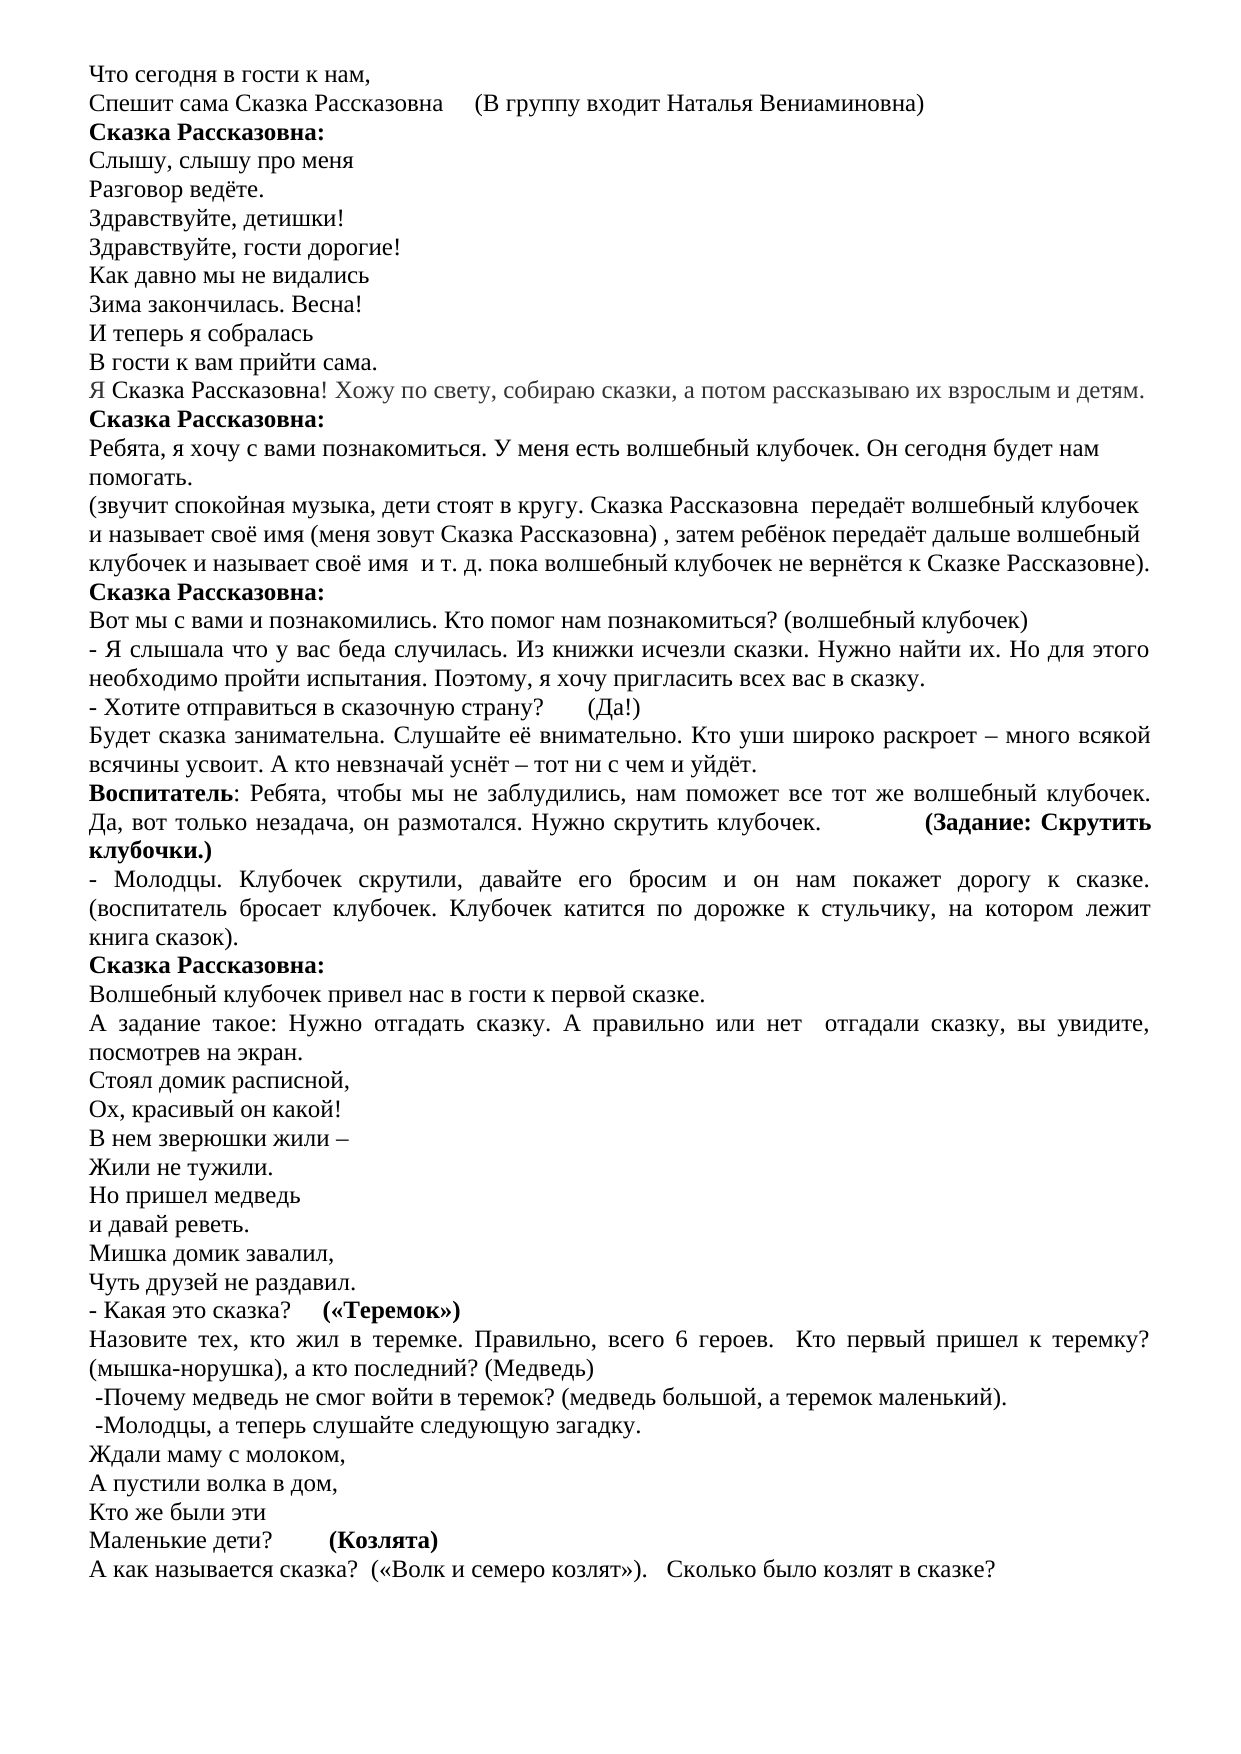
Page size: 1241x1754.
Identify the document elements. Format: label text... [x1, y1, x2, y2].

text Ребята, я хочу с вами познакомиться. У меня есть волшебный клубочек. Он сегодня будет нам помогать. (звучит спокойная музыка, дети стоят в кругу. Сказка Рассказовна передаёт волшебный клубочек и называет своё имя (меня зовут Сказка Рассказовна) , затем ребёнок передаёт дальше волшебный клубочек и называет своё имя и т. д. пока волшебный клубочек не вернётся к Сказке Рассказовне). [89, 433, 1152, 577]
text Ждали маму с молоком, [89, 1439, 1152, 1468]
text Сказка Рассказовна: [89, 577, 1152, 605]
text Кто же были эти [89, 1497, 1152, 1525]
text - Молодцы. Клубочек скрутили, давайте его бросим и он нам покажет дорогу к сказке. (воспитатель бросает клубочек. Клубочек катится по дорожке к стульчику, на котором лежит книга сказок). [89, 864, 1152, 950]
text -Почему медведь не смог войти в теремок? (медведь большой, а теремок маленький). [89, 1382, 1152, 1410]
text Маленькие дети? (Козлята) [89, 1525, 1152, 1554]
text и давай реветь. [89, 1209, 1152, 1238]
text Слышу, слышу про меня Разговор ведёте. Здравствуйте, детишки! Здравствуйте, гости дорогие! Как давно мы не видались Зима закончилась. Весна! И теперь я собралась В гости к вам прийти сама. [89, 145, 1152, 375]
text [89, 59, 1152, 117]
text А задание такое: Нужно отгадать сказку. А правильно или нет отгадали сказку, вы увидите, посмотрев на экран. [89, 1008, 1152, 1065]
text А пустили волка в дом, [89, 1468, 1152, 1497]
text Назовите тех, кто жил в теремке. Правильно, всего 6 героев. Кто первый пришел к теремку? (мышка-норушка), а кто последний? (Медведь) [89, 1324, 1152, 1382]
text Вот мы с вами и познакомились. Кто помог нам познакомиться? (волшебный клубочек) [89, 605, 1152, 634]
text - Я слышала что у вас беда случилась. Из книжки исчезли сказки. Нужно найти их. Но для этого необходимо пройти испытания. Поэтому, я хочу пригласить всех вас в сказку. [89, 634, 1152, 692]
text Я Сказка Рассказовна! Хожу по свету, собираю сказки, а потом рассказываю их взрослым и детям. [89, 375, 1152, 404]
text Будет сказка занимательна. Слушайте её внимательно. Кто уши широко раскроет – много всякой всячины усвоит. А кто невзначай уснёт – тот ни с чем и уйдёт. [89, 720, 1152, 778]
text Жили не тужили. Но пришел медведь [89, 1152, 1152, 1209]
text - Хотите отправиться в сказочную страну? (Да!) [89, 692, 1152, 720]
text А как называется сказка? («Волк и семеро козлят»). Сколько было козлят в сказке? [89, 1554, 1152, 1583]
text Сказка Рассказовна: [89, 404, 1152, 433]
text -Молодцы, а теперь слушайте следующую загадку. [89, 1410, 1152, 1439]
text Волшебный клубочек привел нас в гости к первой сказке. [89, 979, 1152, 1008]
text Мишка домик завалил, Чуть друзей не раздавил. [89, 1238, 1152, 1295]
text - Какая это сказка? («Теремок») [89, 1295, 1152, 1324]
text Воспитатель: Ребята, чтобы мы не заблудились, нам поможет все тот же волшебный клубочек. Да, вот только незадача, он размотался. Нужно скрутить клубочек. (Задание: Скрутить клубочки.) [89, 778, 1152, 864]
text Стоял домик расписной, Ох, красивый он какой! В нем зверюшки жили – [89, 1065, 1152, 1152]
text Сказка Рассказовна: [89, 950, 1152, 979]
text Сказка Рассказовна: [89, 117, 1152, 145]
